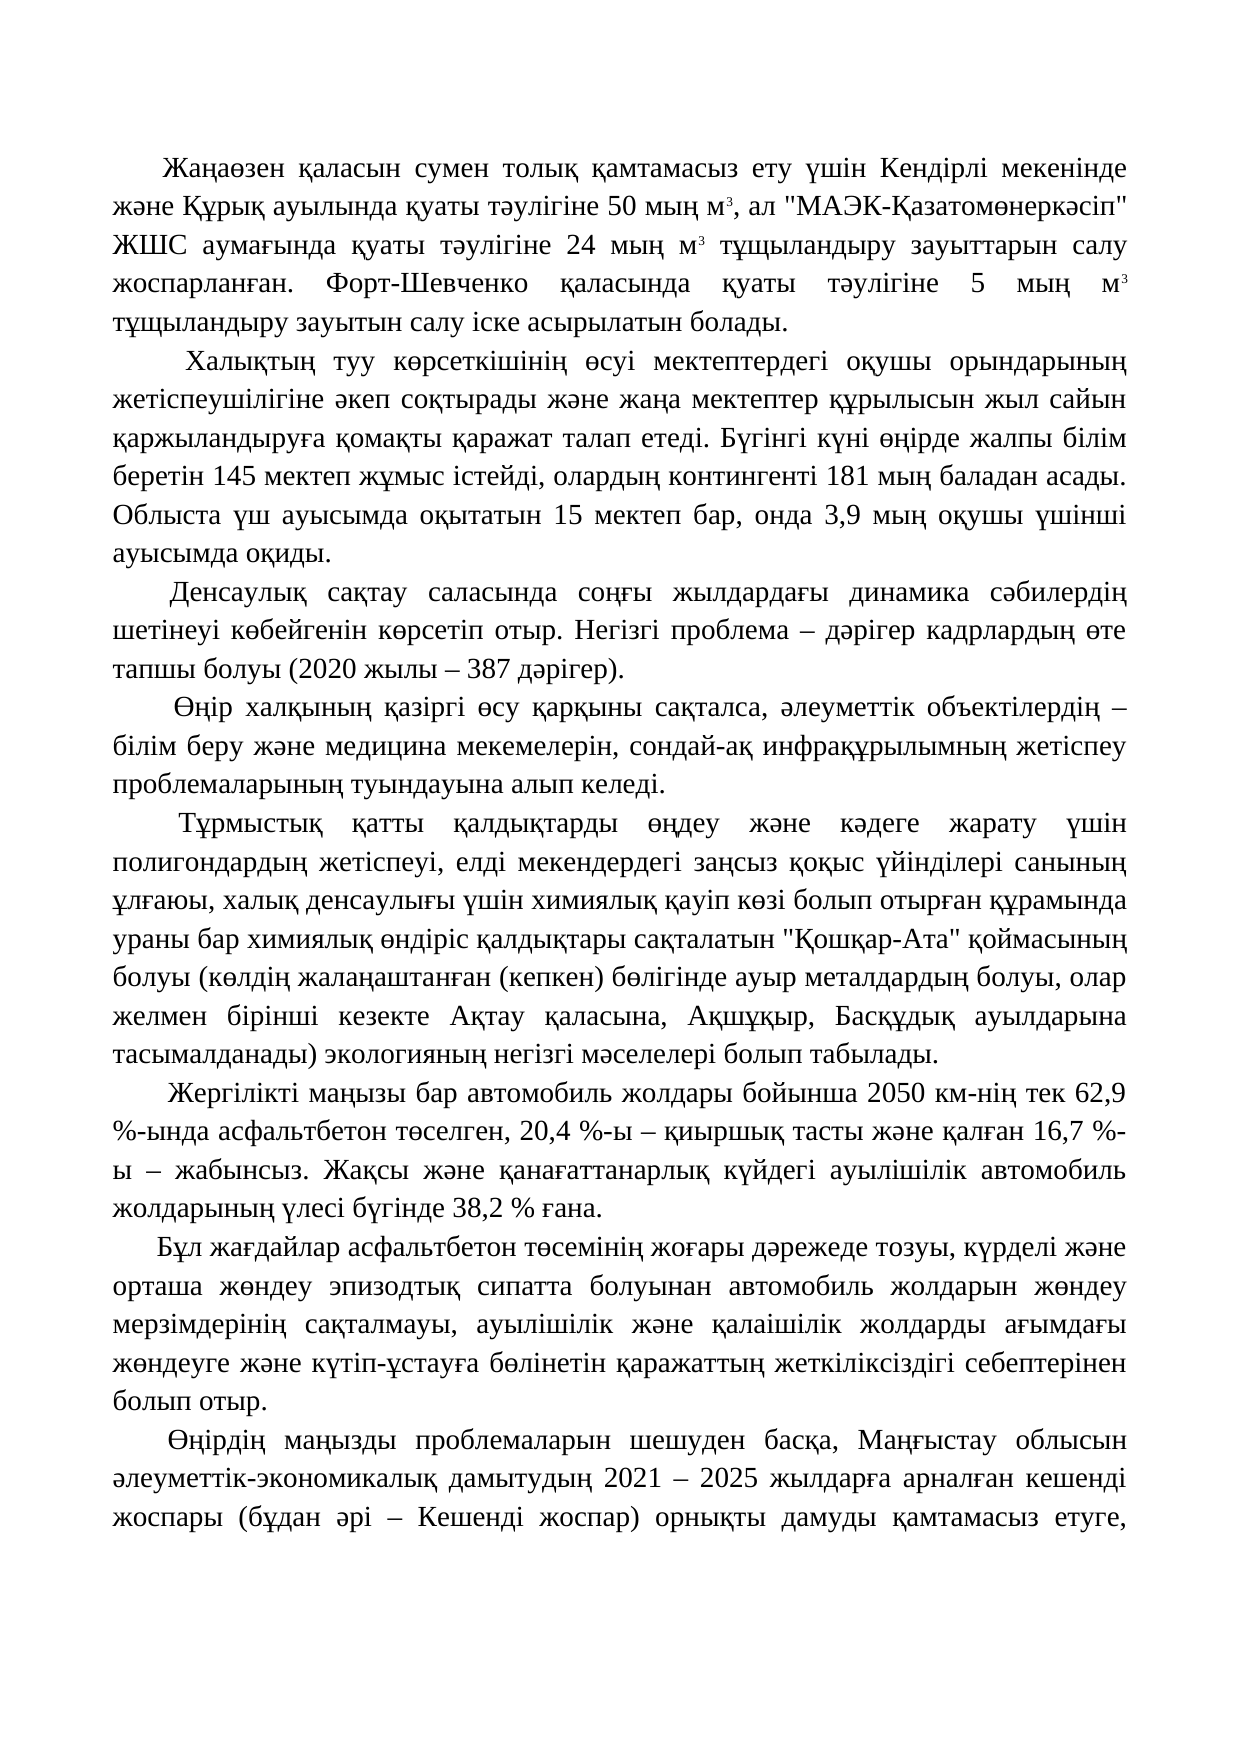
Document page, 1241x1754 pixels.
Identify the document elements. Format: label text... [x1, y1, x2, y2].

text Өңір халқының қазіргі өсу қарқыны сақталса, әлеуметтік объектілердің – білім беру және медицина мекемелерін, сондай-ақ инфрақұрылымның жетіспеу проблемаларының туындауына алып келеді. [112, 689, 1128, 800]
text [112, 1422, 1128, 1532]
text Жергілікті маңызы бар автомобиль жолдары бойынша 2050 км-нің тек 62,9 %-ында асфальтбетон төселген, 20,4 %-ы – қиыршық тасты және қалған 16,7 %-ы – жабынсыз. Жақсы және қанағаттанарлық күйдегі ауылішілік автомобиль жолдарының үлесі бүгінде 38,2 % ғана. [112, 1075, 1128, 1224]
text Жаңаөзен қаласын сумен толық қамтамасыз ету үшін Кендірлі мекенінде және Құрық ауылында қуаты тәулігіне 50 мың м3, ал "МАЭК-Қазатомөнеркәсіп" ЖШС аумағында қуаты тәулігіне 24 мың м3 тұщыландыру зауыттарын салу жоспарланған. Форт-Шевченко қаласында қуаты тәулігіне 5 мың м3 тұщыландыру зауытын салу іске асырылатын болады. [112, 150, 1128, 338]
text Халықтың туу көрсеткішінің өсуі мектептердегі оқушы орындарының жетіспеушілігіне әкеп соқтырады және жаңа мектептер құрылысын жыл сайын қаржыландыруға қомақты қаражат талап етеді. Бүгінгі күні өңірде жалпы білім беретін 145 мектеп жұмыс істейді, олардың контингенті 181 мың баладан асады. Облыста үш ауысымда оқытатын 15 мектеп бар, онда 3,9 мың оқушы үшінші ауысымда оқиды. [112, 343, 1128, 569]
text Бұл жағдайлар асфальтбетон төсемінің жоғары дәрежеде тозуы, күрделі және орташа жөндеу эпизодтық сипатта болуынан автомобиль жолдарын жөндеу мерзімдерінің сақталмауы, ауылішілік және қалаішілік жолдарды ағымдағы жөндеуге және күтіп-ұстауға бөлінетін қаражаттың жеткіліксіздігі себептерінен болып отыр. [112, 1229, 1128, 1417]
text Тұрмыстық қатты қалдықтарды өңдеу және кәдеге жарату үшін полигондардың жетіспеуі, елді мекендердегі заңсыз қоқыс үйінділері санының ұлғаюы, халық денсаулығы үшін химиялық қауіп көзі болып отырған құрамында ураны бар химиялық өндіріс қалдықтары сақталатын "Қошқар-Ата" қоймасының болуы (көлдің жалаңаштанған (кепкен) бөлігінде ауыр металдардың болуы, олар желмен бірінші кезекте Ақтау қаласына, Ақшұқыр, Басқұдық ауылдарына тасымалданады) экологияның негізгі мәселелері болып табылады. [112, 805, 1128, 1070]
text Денсаулық сақтау саласында соңғы жылдардағы динамика сәбилердің шетінеуі көбейгенін көрсетіп отыр. Негізгі проблема – дәрігер кадрлардың өте тапшы болуы (2020 жылы – 387 дәрігер). [112, 574, 1128, 684]
